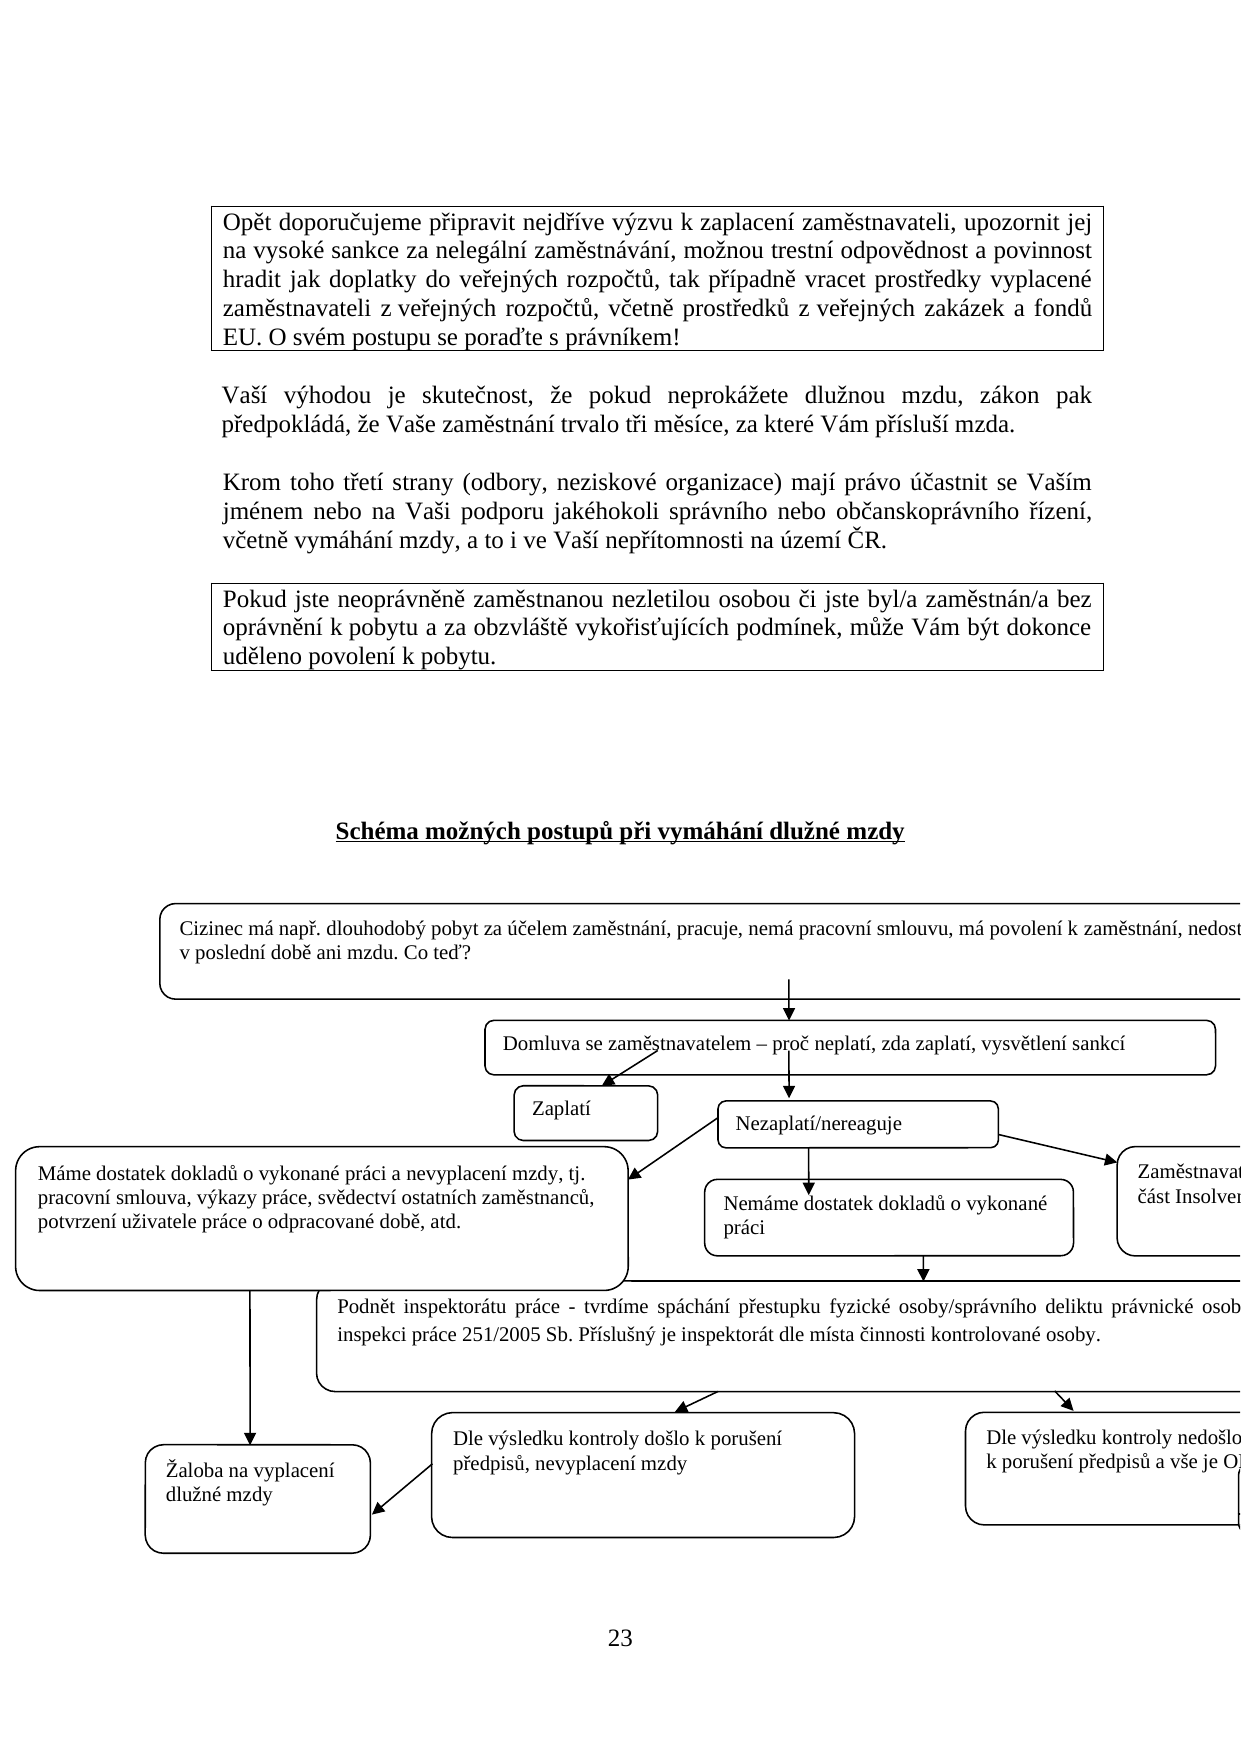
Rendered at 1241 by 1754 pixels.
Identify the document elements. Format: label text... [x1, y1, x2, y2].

list Krom toho třetí strany (odbory, neziskové organizace) mají právo účastnit se Vaším jménem nebo na Vaši podporu jakéhokoli správního nebo občanskoprávního řízení, včetně vymáhání mzdy, a to i ve Vaší nepřítomnosti na území ČR. [223, 467, 1093, 553]
text Vaší výhodou je skutečnost, že pokud neprokážete dlužnou mzdu, zákon pak předpokládá, že Vaše zaměstnání trvalo tři měsíce, za které Vám přísluší mzda. [221, 381, 1093, 438]
table_header Opět doporučujeme připravit nejdříve výzvu k zaplacení zaměstnavateli, upozornit jej na vysoké sankce za nelegální zaměstnávání, možnou trestní odpovědnost a povinnost hradit jak doplatky do veřejných rozpočtů, tak případně vracet prostředky vyplacené zaměstnavateli z veřejných rozpočtů, včetně prostředků z veřejných zakázek a fondů EU. O svém postupu se poraďte s právníkem! [212, 207, 1103, 350]
text Schéma možných postupů při vymáhání dlužné mzdy [148, 816, 1093, 845]
table_header Pokud jste neoprávněně zaměstnanou nezletilou osobou či jste byl/a zaměstnán/a bez oprávnění k pobytu a za obzvláště vykořisťujících podmínek, může Vám být dokonce uděleno povolení k pobytu. [212, 584, 1103, 670]
